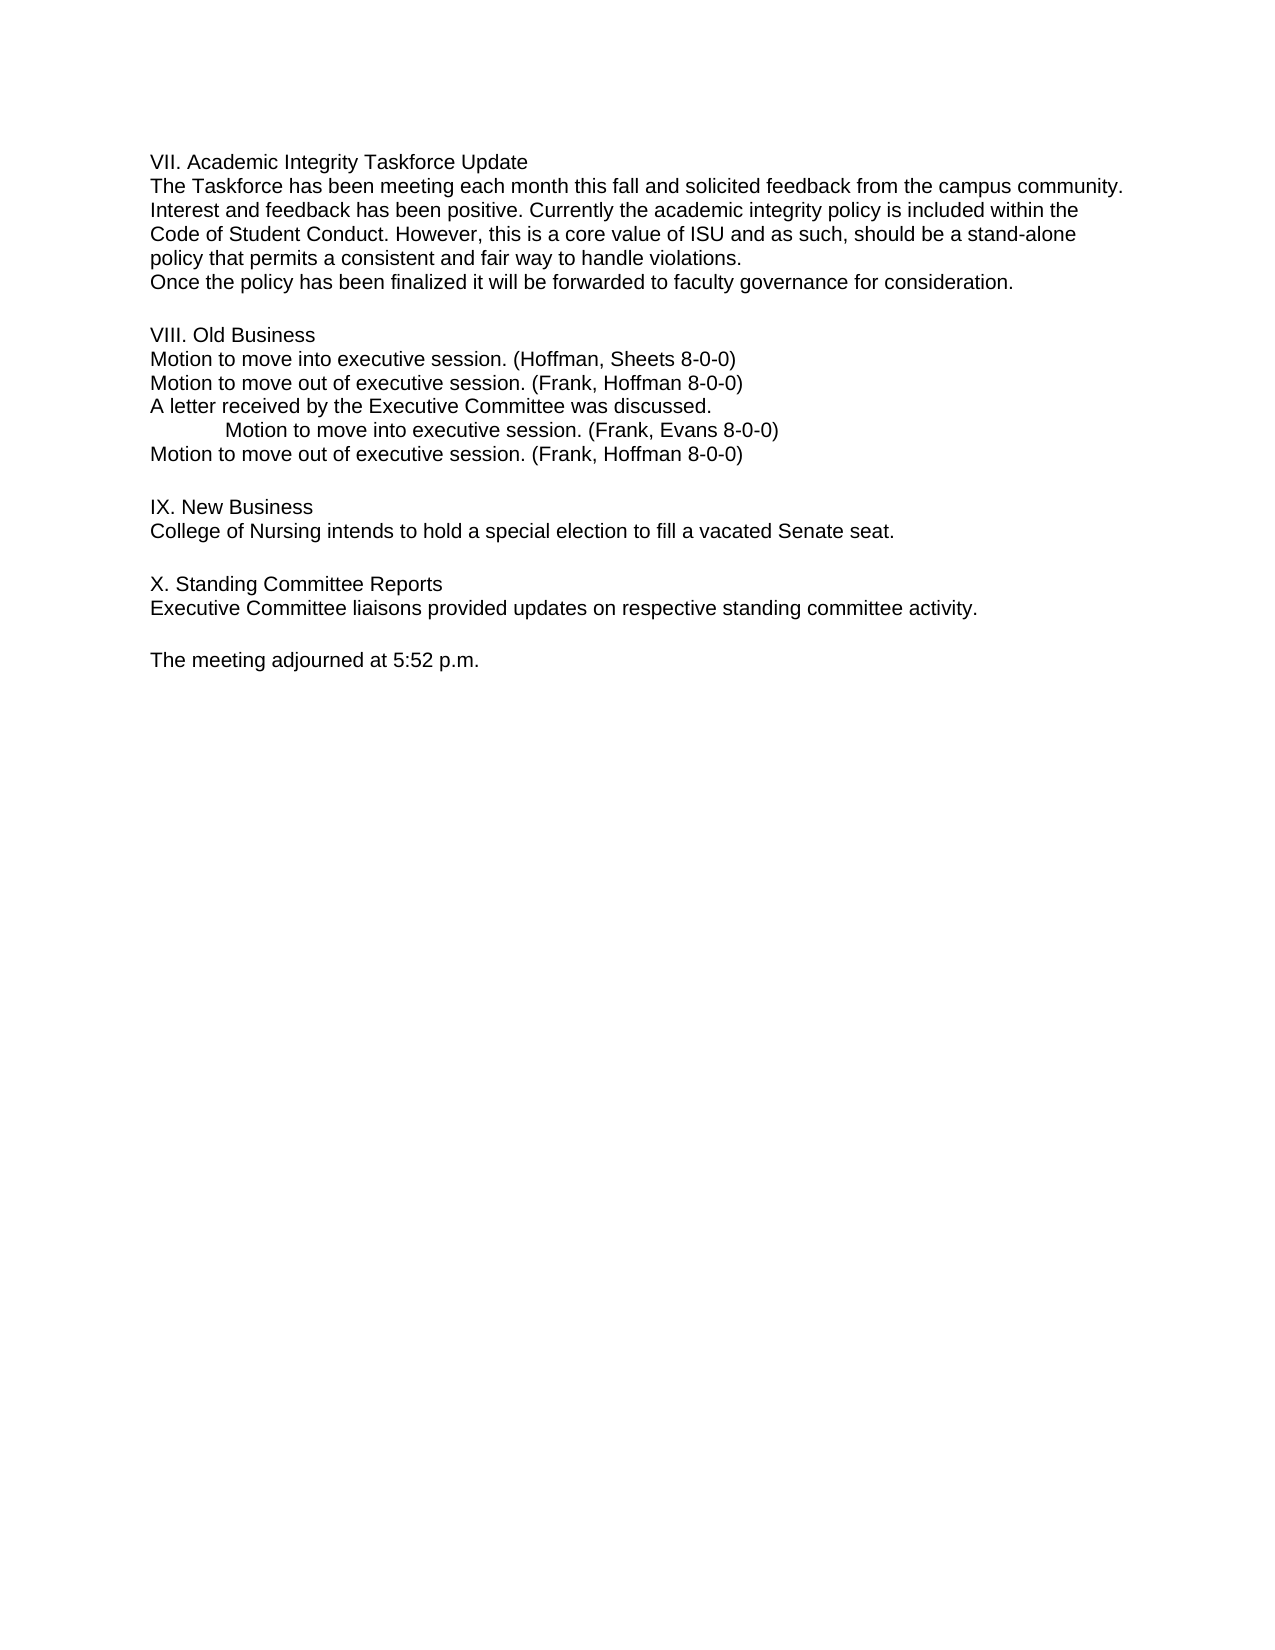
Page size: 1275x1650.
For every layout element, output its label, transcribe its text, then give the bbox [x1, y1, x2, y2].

text The meeting adjourned at 5:52 p.m. [150, 648, 1125, 672]
text Motion to move into executive session. (Frank, Evans 8-0-0) [150, 418, 1125, 442]
text VII. Academic Integrity Taskforce Update [150, 150, 1125, 174]
text Once the policy has been finalized it will be forwarded to faculty governance for consideration. [150, 270, 1125, 294]
text VIII. Old Business [150, 322, 1125, 346]
text Motion to move out of executive session. (Frank, Hoffman 8-0-0) [150, 370, 1125, 394]
text Motion to move into executive session. (Hoffman, Sheets 8-0-0) [150, 346, 1125, 370]
text X. Standing Committee Reports [150, 572, 1125, 596]
text IX. New Business [150, 495, 1125, 519]
text The Taskforce has been meeting each month this fall and solicited feedback from the campus community. Interest and feedback has been positive. Currently the academic integrity policy is included within the Code of Student Conduct. However, this is a core value of ISU and as such, should be a stand-alone policy that permits a consistent and fair way to handle violations. [150, 174, 1125, 270]
text A letter received by the Executive Committee was discussed. [150, 394, 1125, 418]
text Executive Committee liaisons provided updates on respective standing committee activity. [150, 596, 1125, 619]
text Motion to move out of executive session. (Frank, Hoffman 8-0-0) [150, 442, 1125, 466]
text College of Nursing intends to hold a special election to fill a vacated Senate seat. [150, 519, 1125, 543]
